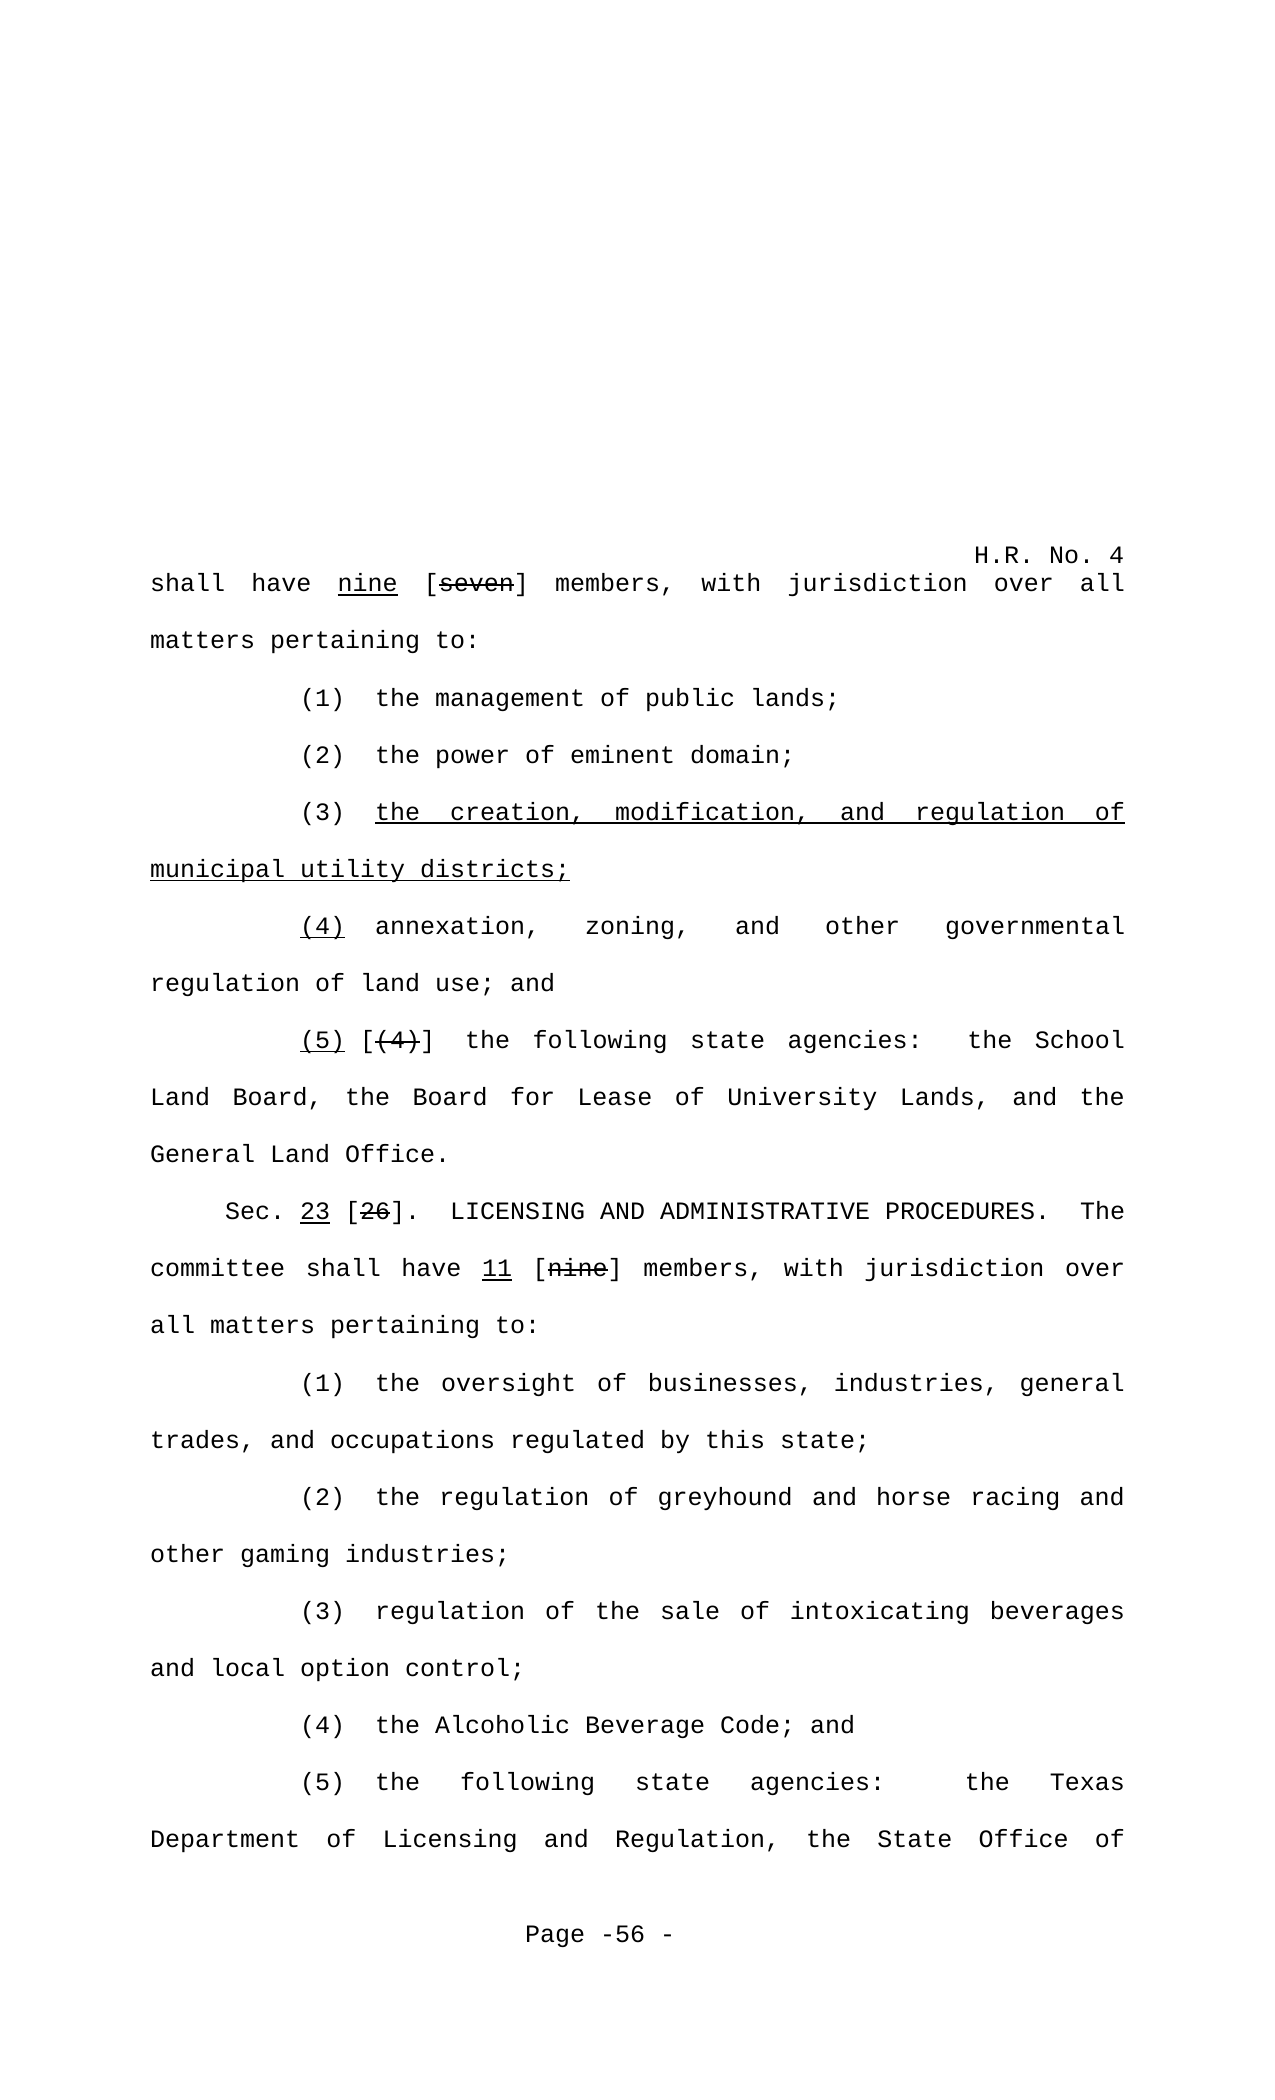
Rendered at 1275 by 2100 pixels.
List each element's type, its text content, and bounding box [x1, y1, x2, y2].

text (3) the creation, modification, and regulation of municipal utility districts; [150, 799, 1125, 885]
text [150, 571, 1125, 656]
text (4) annexation, zoning, and other governmental regulation of land use; and [150, 913, 1125, 999]
text (3) regulation of the sale of intoxicating beverages and local option control; [150, 1598, 1125, 1684]
text (1) the management of public lands; [150, 685, 1125, 713]
text Sec. 23 [26]. LICENSING AND ADMINISTRATIVE PROCEDURES. The committee shall have 11 [nine] members, with jurisdiction over all matters pertaining to: [150, 1199, 1125, 1341]
text (2) the power of eminent domain; [150, 742, 1125, 771]
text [150, 1769, 1125, 1855]
text (4) the Alcoholic Beverage Code; and [150, 1712, 1125, 1741]
text (1) the oversight of businesses, industries, general trades, and occupations regulated by this state; [150, 1370, 1125, 1456]
text (5) [(4)] the following state agencies: the School Land Board, the Board for Lease of University Lands, and the General Land Office. [150, 1027, 1125, 1170]
text (2) the regulation of greyhound and horse racing and other gaming industries; [150, 1484, 1125, 1570]
